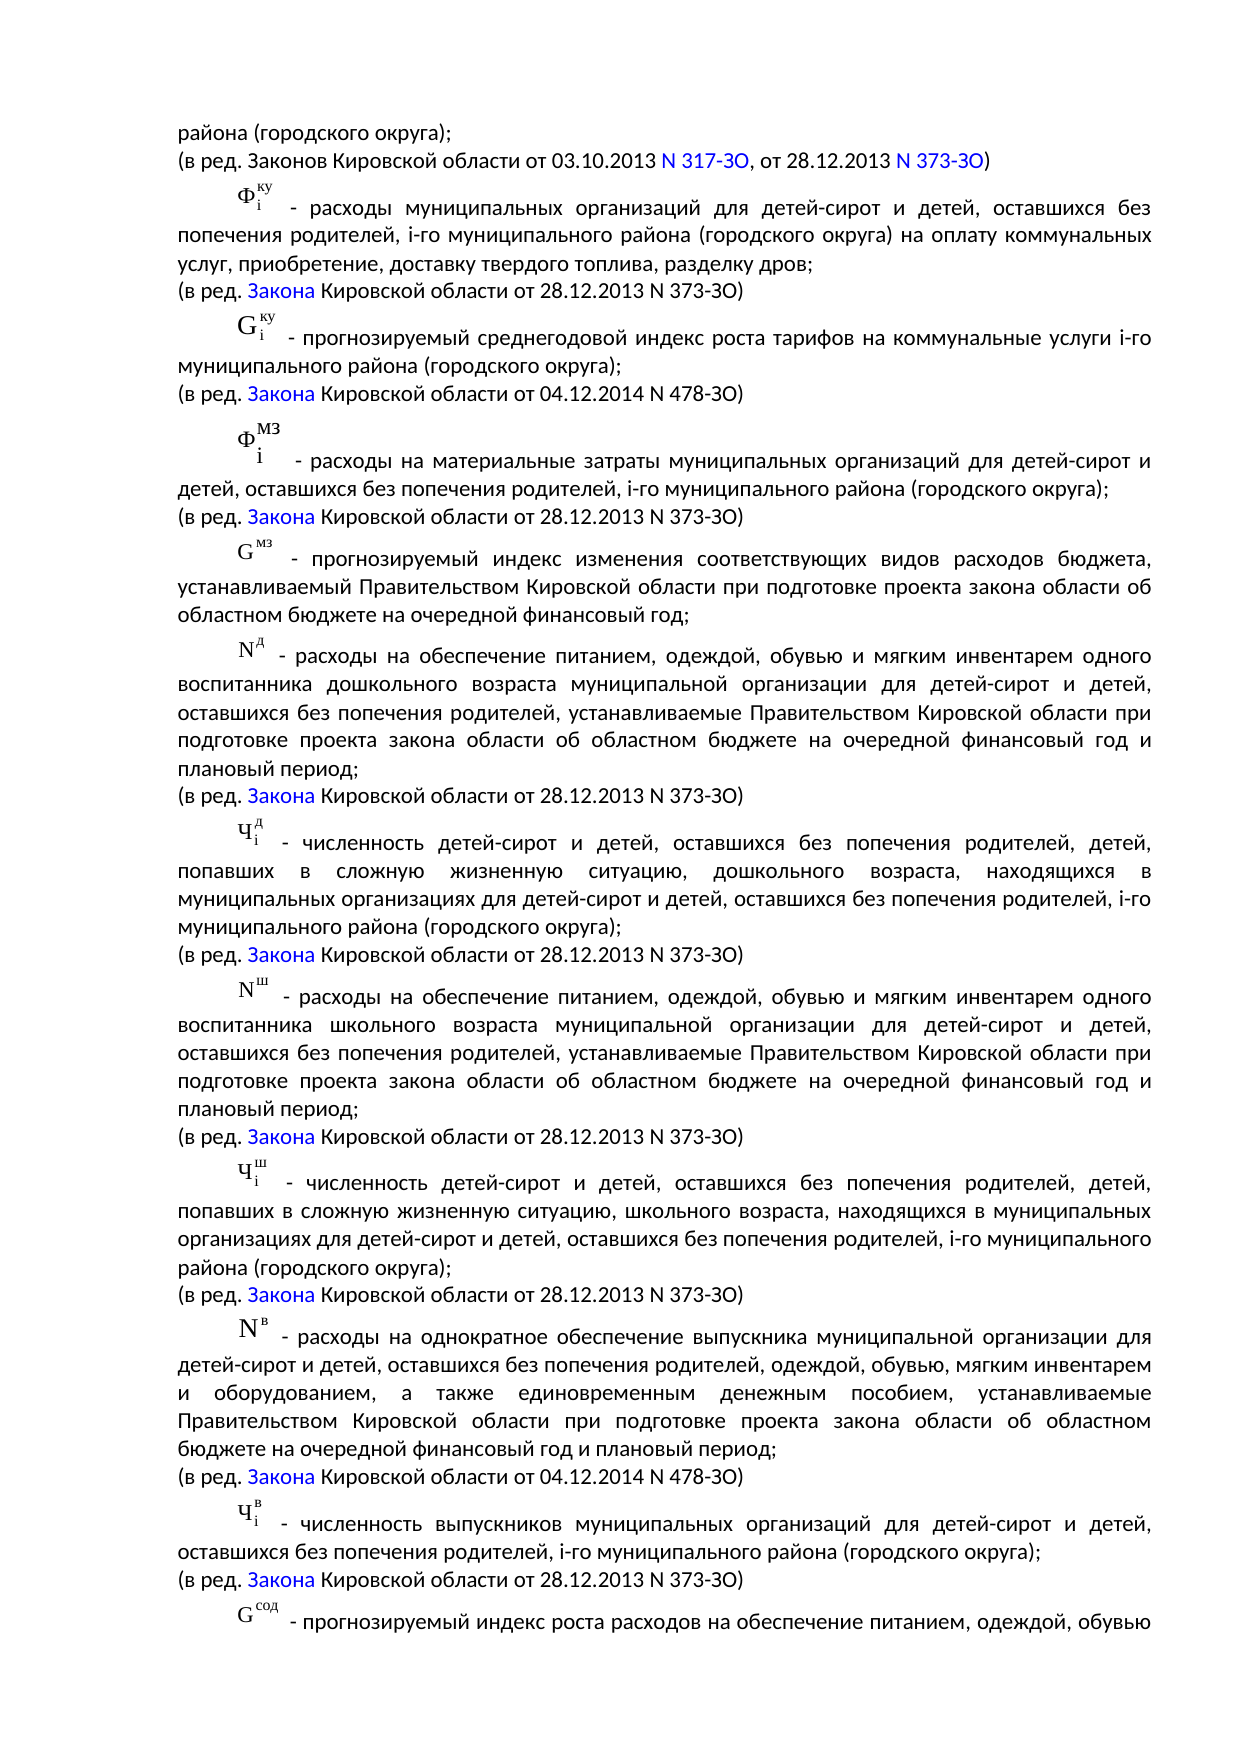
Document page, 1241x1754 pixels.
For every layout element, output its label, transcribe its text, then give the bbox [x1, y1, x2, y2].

text - численность детей-сирот и детей, оставшихся без попечения родителей, детей, попавших в сложную жизненную ситуацию, дошкольного возраста, находящихся в муниципальных организациях для детей-сирот и детей, оставшихся без попечения родителей, i-го муниципального района (городского округа); [177, 810, 1152, 940]
text (в ред. Закона Кировской области от 28.12.2013 N 373-ЗО) [177, 1122, 1152, 1150]
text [177, 1593, 1152, 1635]
text (в ред. Закона Кировской области от 28.12.2013 N 373-ЗО) [177, 1565, 1152, 1593]
text (в ред. Закона Кировской области от 28.12.2013 N 373-ЗО) [177, 1281, 1152, 1309]
text (в ред. Закона Кировской области от 28.12.2013 N 373-ЗО) [177, 782, 1152, 810]
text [177, 118, 1152, 146]
text (в ред. Закона Кировской области от 28.12.2013 N 373-ЗО) [177, 277, 1152, 305]
text - расходы муниципальных организаций для детей-сирот и детей, оставшихся без попечения родителей, i-го муниципального района (городского округа) на оплату коммунальных услуг, приобретение, доставку твердого топлива, разделку дров; [177, 174, 1152, 277]
text (в ред. Закона Кировской области от 28.12.2013 N 373-ЗО) [177, 940, 1152, 968]
text - численность детей-сирот и детей, оставшихся без попечения родителей, детей, попавших в сложную жизненную ситуацию, школьного возраста, находящихся в муниципальных организациях для детей-сирот и детей, оставшихся без попечения родителей, i-го муниципального района (городского округа); [177, 1150, 1152, 1281]
text - прогнозируемый среднегодовой индекс роста тарифов на коммунальные услуги i-го муниципального района (городского округа); [177, 305, 1152, 379]
text (в ред. Закона Кировской области от 04.12.2014 N 478-ЗО) [177, 1462, 1152, 1491]
text - численность выпускников муниципальных организаций для детей-сирот и детей, оставшихся без попечения родителей, i-го муниципального района (городского округа); [177, 1491, 1152, 1565]
text - расходы на обеспечение питанием, одеждой, обувью и мягким инвентарем одного воспитанника дошкольного возраста муниципальной организации для детей-сирот и детей, оставшихся без попечения родителей, устанавливаемые Правительством Кировской области при подготовке проекта закона области об областном бюджете на очередной финансовый год и плановый период; [177, 628, 1152, 782]
text - расходы на материальные затраты муниципальных организаций для детей-сирот и детей, оставшихся без попечения родителей, i-го муниципального района (городского округа); [177, 407, 1152, 502]
text - расходы на однократное обеспечение выпускника муниципальной организации для детей-сирот и детей, оставшихся без попечения родителей, одеждой, обувью, мягким инвентарем и оборудованием, а также единовременным денежным пособием, устанавливаемые Правительством Кировской области при подготовке проекта закона области об областном бюджете на очередной финансовый год и плановый период; [177, 1309, 1152, 1462]
text (в ред. Закона Кировской области от 28.12.2013 N 373-ЗО) [177, 502, 1152, 530]
text - прогнозируемый индекс изменения соответствующих видов расходов бюджета, устанавливаемый Правительством Кировской области при подготовке проекта закона области об областном бюджете на очередной финансовый год; [177, 530, 1152, 628]
text - расходы на обеспечение питанием, одеждой, обувью и мягким инвентарем одного воспитанника школьного возраста муниципальной организации для детей-сирот и детей, оставшихся без попечения родителей, устанавливаемые Правительством Кировской области при подготовке проекта закона области об областном бюджете на очередной финансовый год и плановый период; [177, 968, 1152, 1122]
text (в ред. Закона Кировской области от 04.12.2014 N 478-ЗО) [177, 379, 1152, 407]
text (в ред. Законов Кировской области от 03.10.2013 N 317-ЗО, от 28.12.2013 N 373-ЗО) [177, 146, 1152, 174]
